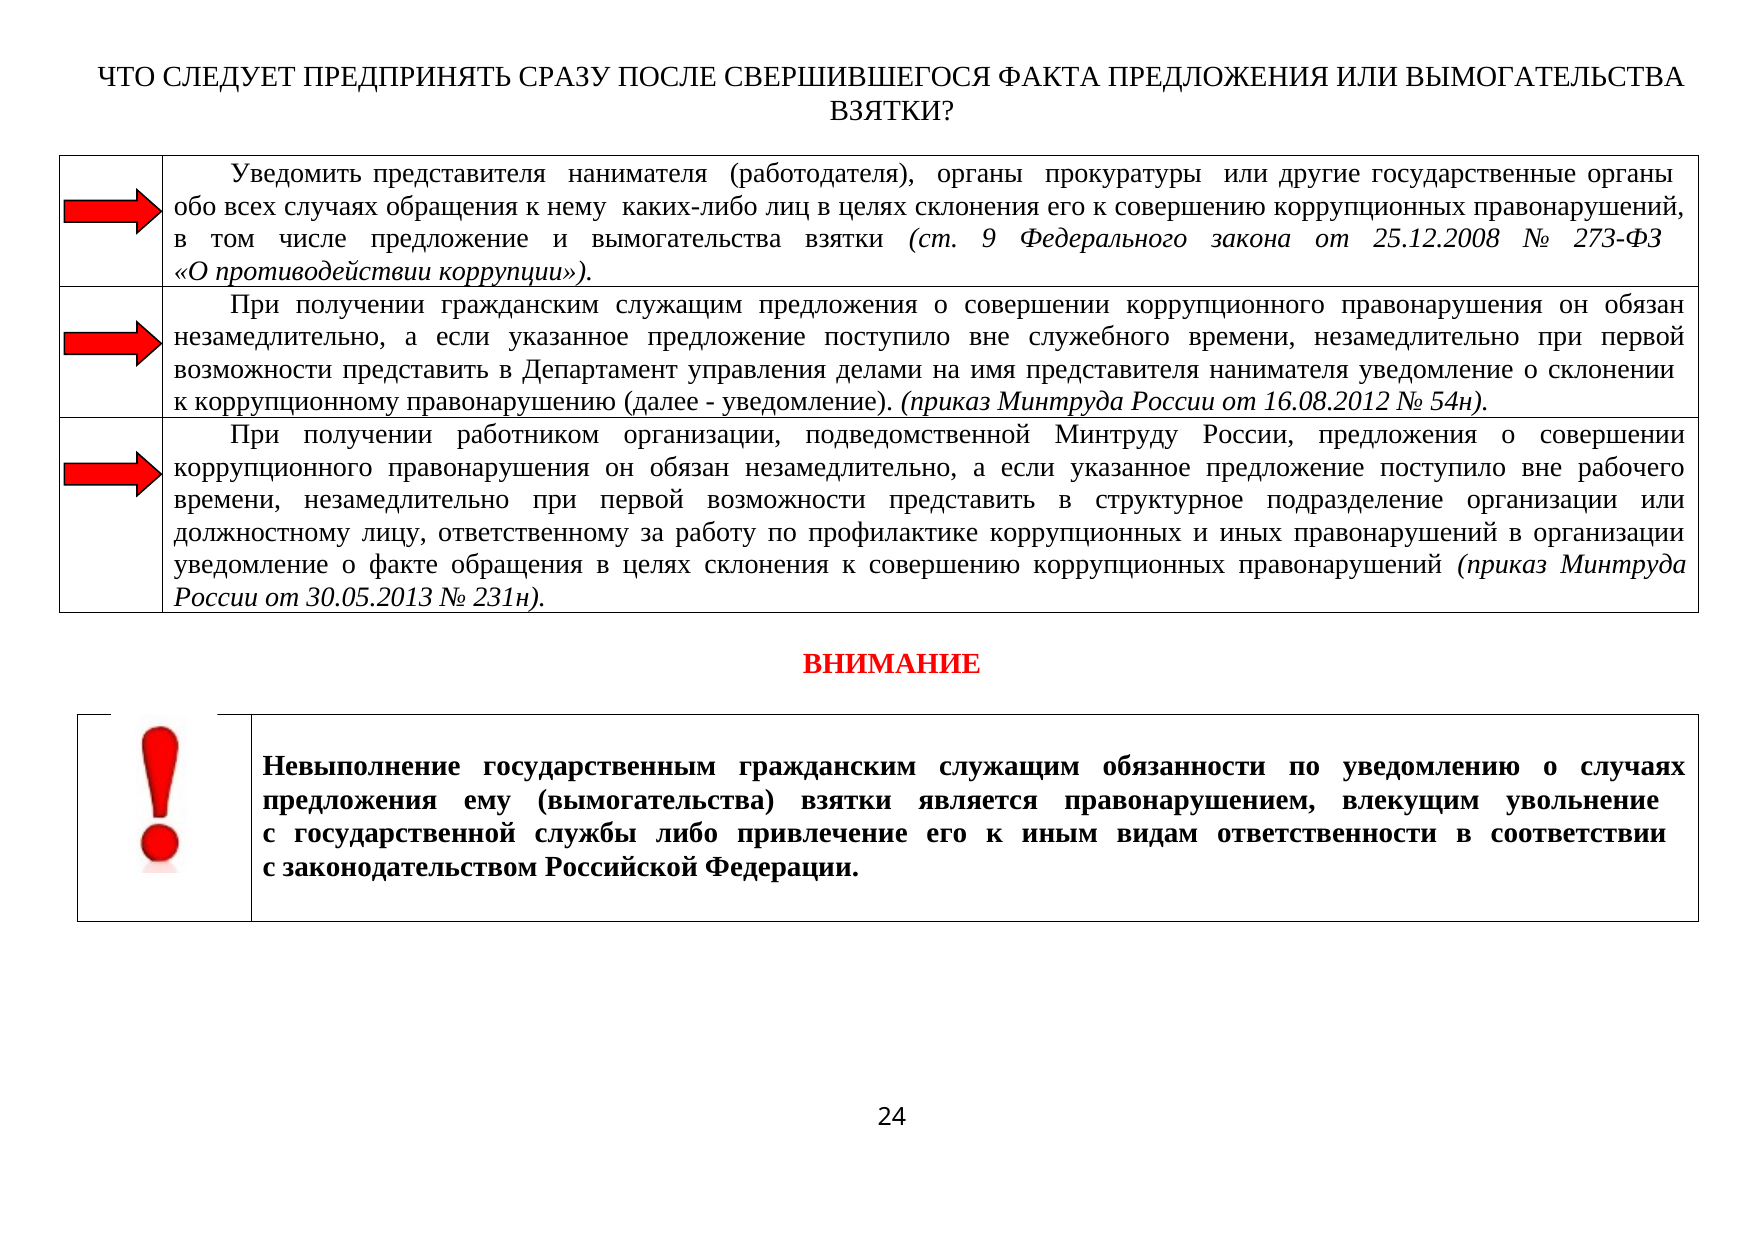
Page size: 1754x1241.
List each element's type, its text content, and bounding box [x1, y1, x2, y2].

text ЧТО СЛЕДУЕТ ПРЕДПРИНЯТЬ СРАЗУ ПОСЛЕ СВЕРШИВШЕГОСЯ ФАКТА ПРЕДЛОЖЕНИЯ ИЛИ ВЫМОГАТЕЛЬСТВА ВЗЯТКИ? [89, 59, 1695, 126]
table_cell [60, 287, 162, 417]
table_cell [60, 418, 162, 612]
picture [111, 714, 218, 873]
table_header [78, 715, 251, 921]
table_header Невыполнение государственным гражданским служащим обязанности по уведомлению о случаях предложения ему (вымогательства) взятки является правонарушением, влекущим увольнение с государственной службы либо привлечение его к иным видам ответственности в соответствии с законодательством Российской Федерации. [252, 715, 1698, 921]
table_header Уведомить представителя нанимателя (работодателя), органы прокуратуры или другие государственные органы обо всех случаях обращения к нему каких-либо лиц в целях склонения его к совершению коррупционных правонарушений, в том числе предложение и вымогательства взятки (ст. 9 Федерального закона от 25.12.2008 № 273-ФЗ «О противодействии коррупции»). [163, 156, 1698, 286]
text ВНИМАНИЕ [89, 647, 1695, 680]
table_header [60, 156, 162, 286]
table_cell При получении работником организации, подведомственной Минтруду России, предложения о совершении коррупционного правонарушения он обязан незамедлительно, а если указанное предложение поступило вне рабочего времени, незамедлительно при первой возможности представить в структурное подразделение организации или должностному лицу, ответственному за работу по профилактике коррупционных и иных правонарушений в организации уведомление о факте обращения в целях склонения к совершению коррупционных правонарушений (приказ Минтруда России от 30.05.2013 № 231н). [163, 418, 1698, 612]
table_cell При получении гражданским служащим предложения о совершении коррупционного правонарушения он обязан незамедлительно, а если указанное предложение поступило вне служебного времени, незамедлительно при первой возможности представить в Департамент управления делами на имя представителя нанимателя уведомление о склонении к коррупционному правонарушению (далее - уведомление). (приказ Минтруда России от 16.08.2012 № 54н). [163, 287, 1698, 417]
